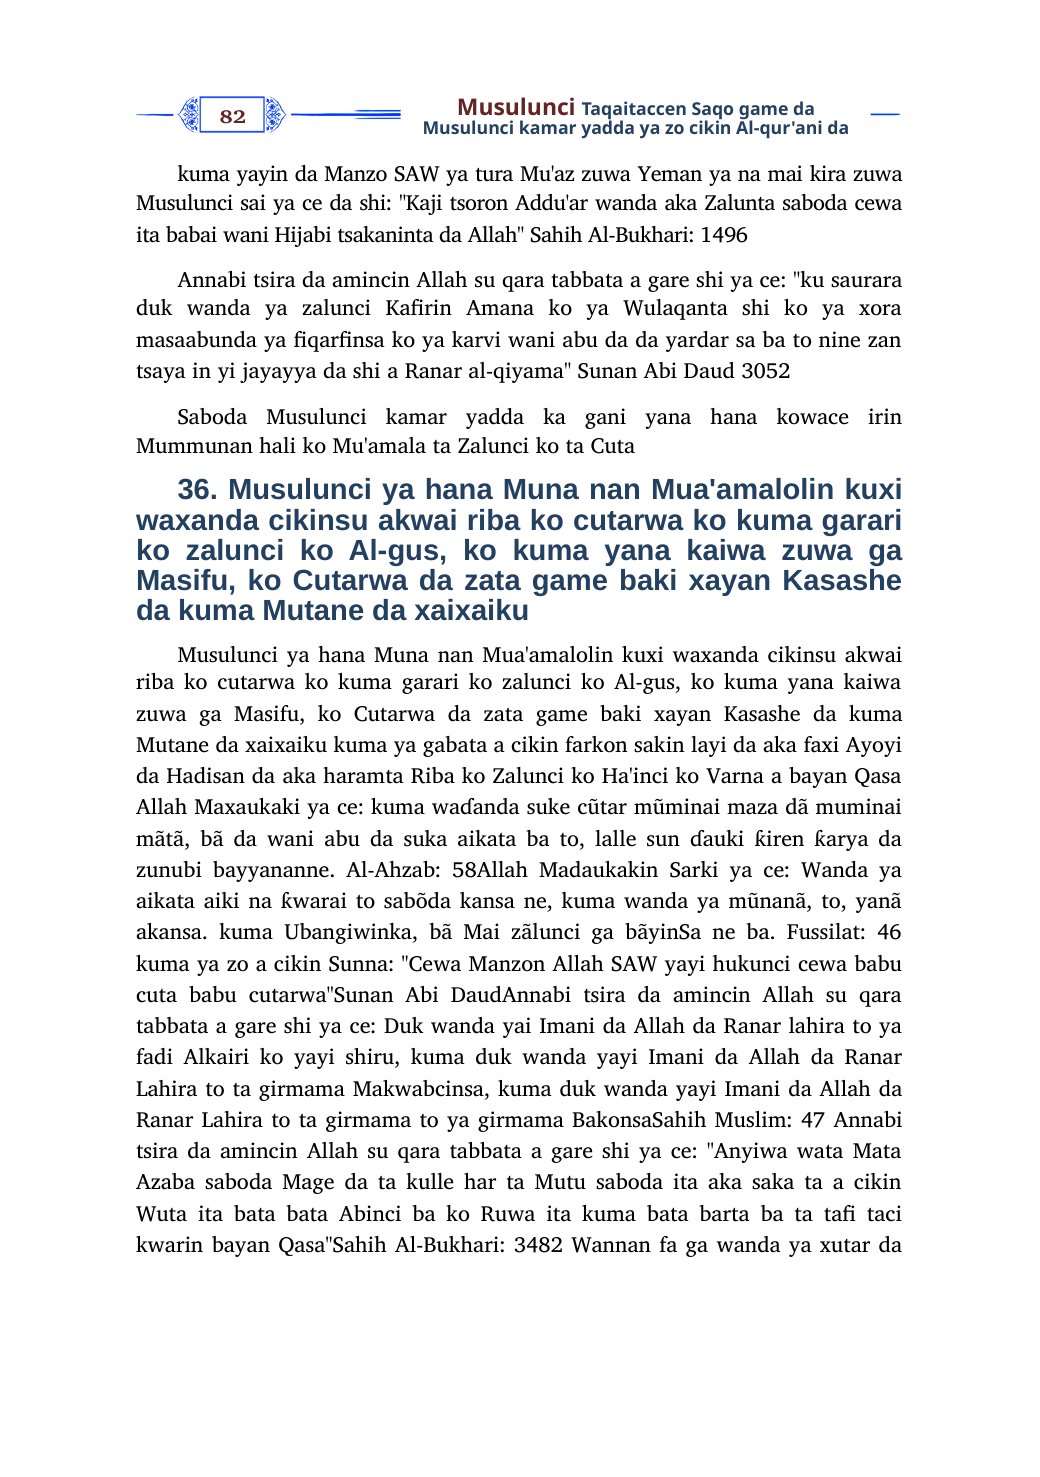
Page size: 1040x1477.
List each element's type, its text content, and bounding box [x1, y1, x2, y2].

subtitle Saboda Musulunci kamar yadda ka gani yana hana kowace irin Mummunan hali ko Mu'amala ta Zalunci ko ta Cuta [136, 399, 903, 463]
subtitle Annabi tsira da amincin Allah su qara tabbata a gare shi ya ce: "ku saurara duk wanda ya zalunci Kafirin Amana ko ya Wulaqanta shi ko ya xora masaabunda ya fiqarfinsa ko ya karvi wani abu da da yardar sa ba to nine zan tsaya in yi jayayya da shi a Ranar al-qiyama" Sunan Abi Daud 3052 [136, 262, 903, 388]
picture [127, 93, 400, 136]
subtitle kuma yayin da Manzo SAW ya tura Mu'az zuwa Yeman ya na mai kira zuwa Musulunci sai ya ce da shi: "Kaji tsoron Addu'ar wanda aka Zalunta saboda cewa ita babai wani Hijabi tsakaninta da Allah" Sahih Al-Bukhari: 1496 [136, 156, 903, 252]
picture [871, 98, 913, 127]
subtitle 36. Musulunci ya hana Muna nan Mua'amalolin kuxi waxanda cikinsu akwai riba ko cutarwa ko kuma garari ko zalunci ko Al-gus, ko kuma yana kaiwa zuwa ga Masifu, ko Cutarwa da zata game baki xayan Kasashe da kuma Mutane da xaixaiku [136, 476, 903, 627]
